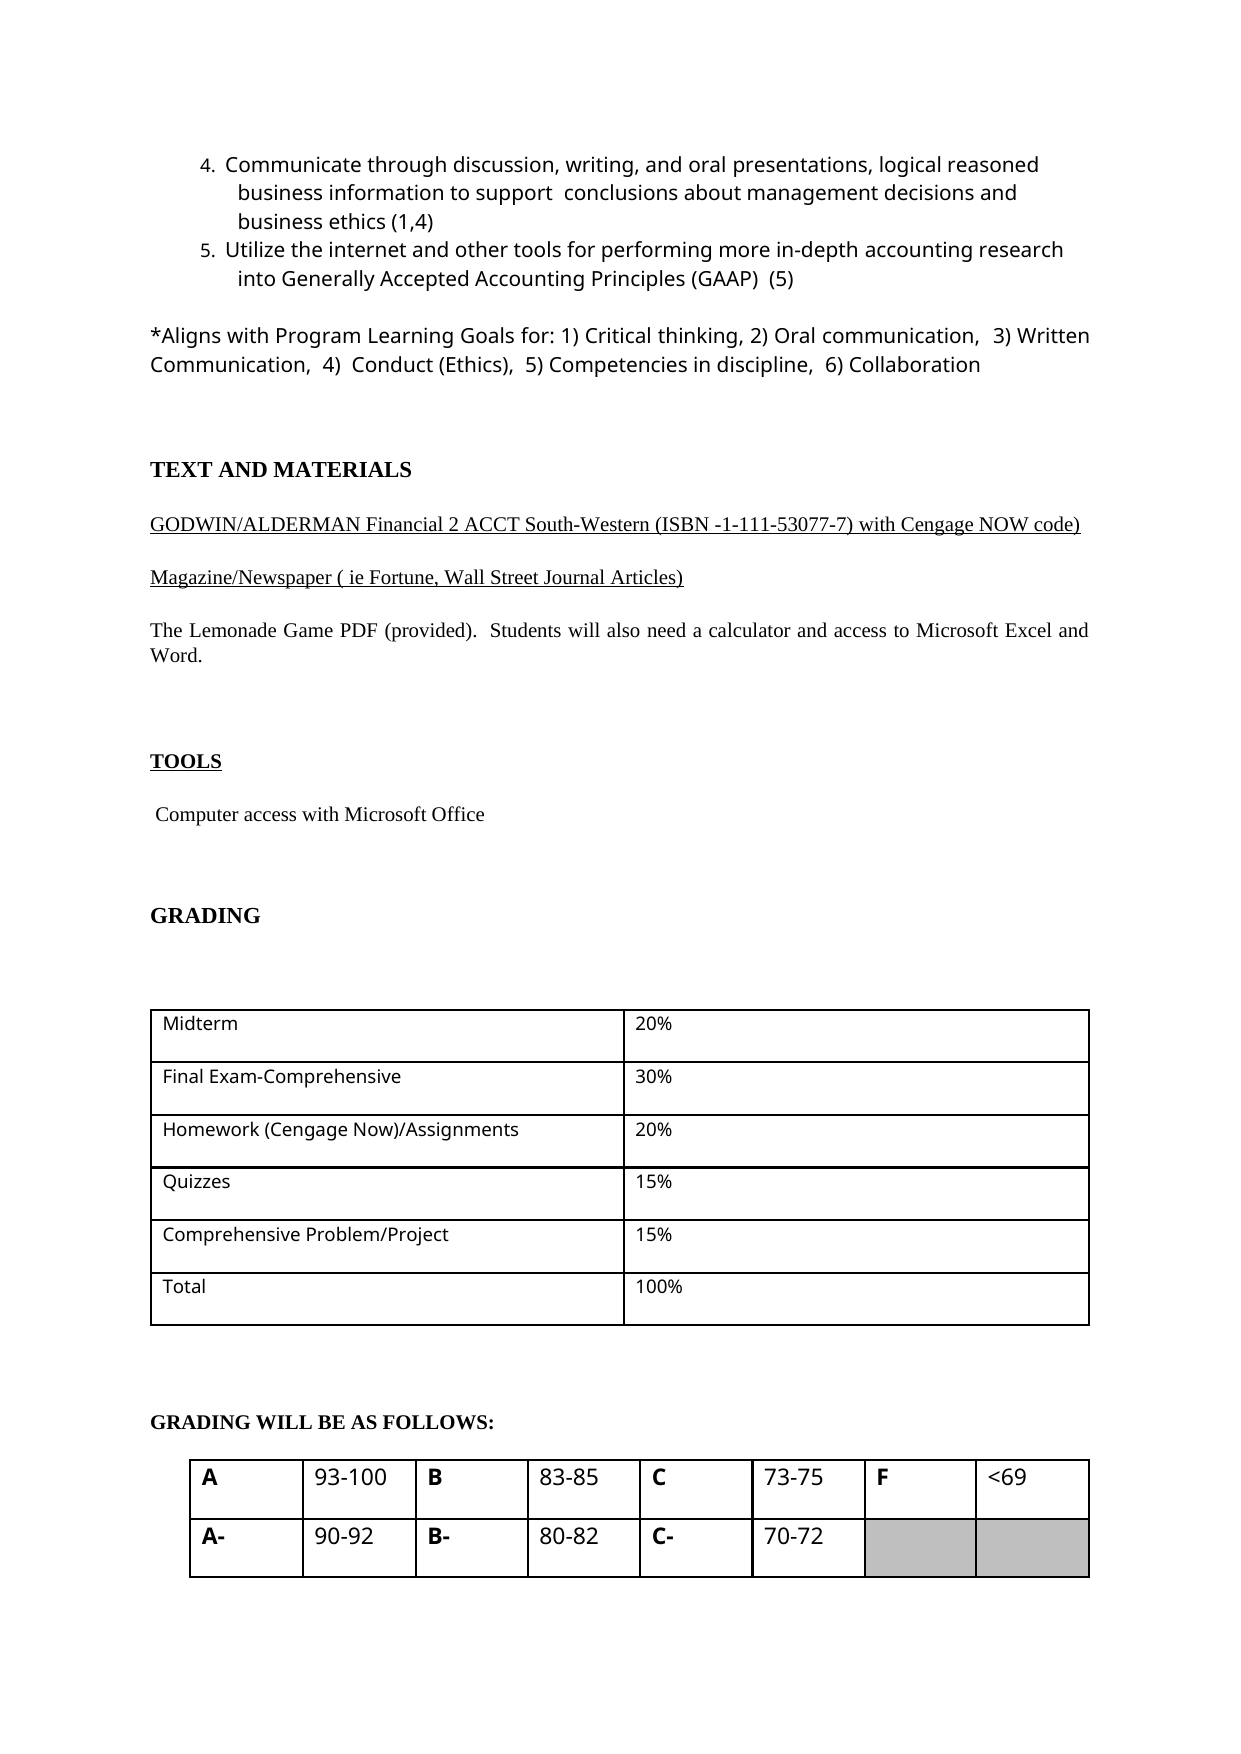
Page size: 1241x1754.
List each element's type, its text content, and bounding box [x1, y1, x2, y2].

table_header A [191, 1461, 302, 1518]
list Communicate through discussion, writing, and oral presentations, logical reasoned business information to support conclusions about management decisions and business ethics (1,4) [200, 150, 1090, 235]
table_header 83-85 [529, 1461, 639, 1518]
text Magazine/Newspaper ( ie Fortune, Wall Street Journal Articles) [150, 565, 1090, 589]
text TOOLS [150, 749, 1090, 773]
table_cell Final Exam-Comprehensive [152, 1063, 623, 1114]
table_cell 30% [625, 1063, 1088, 1114]
text GODWIN/ALDERMAN Financial 2 ACCT South-Western (ISBN -1-111-53077-7) with Cengage NOW code) [150, 512, 1090, 536]
table_header C [641, 1461, 751, 1518]
table_header F [866, 1461, 975, 1518]
table_cell [977, 1520, 1088, 1576]
table_cell A- [191, 1520, 302, 1576]
table_cell 80-82 [529, 1520, 639, 1576]
table_header <69 [977, 1461, 1088, 1518]
table_cell 70-72 [754, 1520, 864, 1576]
text The Lemonade Game PDF (provided). Students will also need a calculator and access to Microsoft Excel and Word. [150, 618, 1090, 667]
table_cell B- [417, 1520, 527, 1576]
table_cell Comprehensive Problem/Project [152, 1221, 623, 1272]
table_cell 90-92 [304, 1520, 415, 1576]
table_cell Quizzes [152, 1169, 623, 1219]
table_cell Homework (Cengage Now)/Assignments [152, 1116, 623, 1166]
list Utilize the internet and other tools for performing more in-depth accounting research into Generally Accepted Accounting Principles (GAAP) (5) [200, 235, 1090, 292]
table_header B [417, 1461, 527, 1518]
table_cell 20% [625, 1116, 1088, 1166]
table_cell 15% [625, 1221, 1088, 1272]
text TEXT AND MATERIALS [150, 456, 1090, 483]
table_cell 15% [625, 1169, 1088, 1219]
table_header 20% [625, 1011, 1088, 1061]
text GRADING [150, 903, 1090, 929]
table_cell Total [152, 1274, 623, 1324]
text *Aligns with Program Learning Goals for: 1) Critical thinking, 2) Oral communication, 3) Written Communication, 4) Conduct (Ethics), 5) Competencies in discipline, 6) Collaboration [150, 321, 1090, 378]
table_header Midterm [152, 1011, 623, 1061]
text Computer access with Microsoft Office [150, 802, 1090, 826]
table_cell [866, 1520, 975, 1576]
table_cell C- [641, 1520, 751, 1576]
table_header 73-75 [754, 1461, 864, 1518]
table_header 93-100 [304, 1461, 415, 1518]
text GRADING WILL BE AS FOLLOWS: [150, 1410, 1090, 1434]
table_cell 100% [625, 1274, 1088, 1324]
